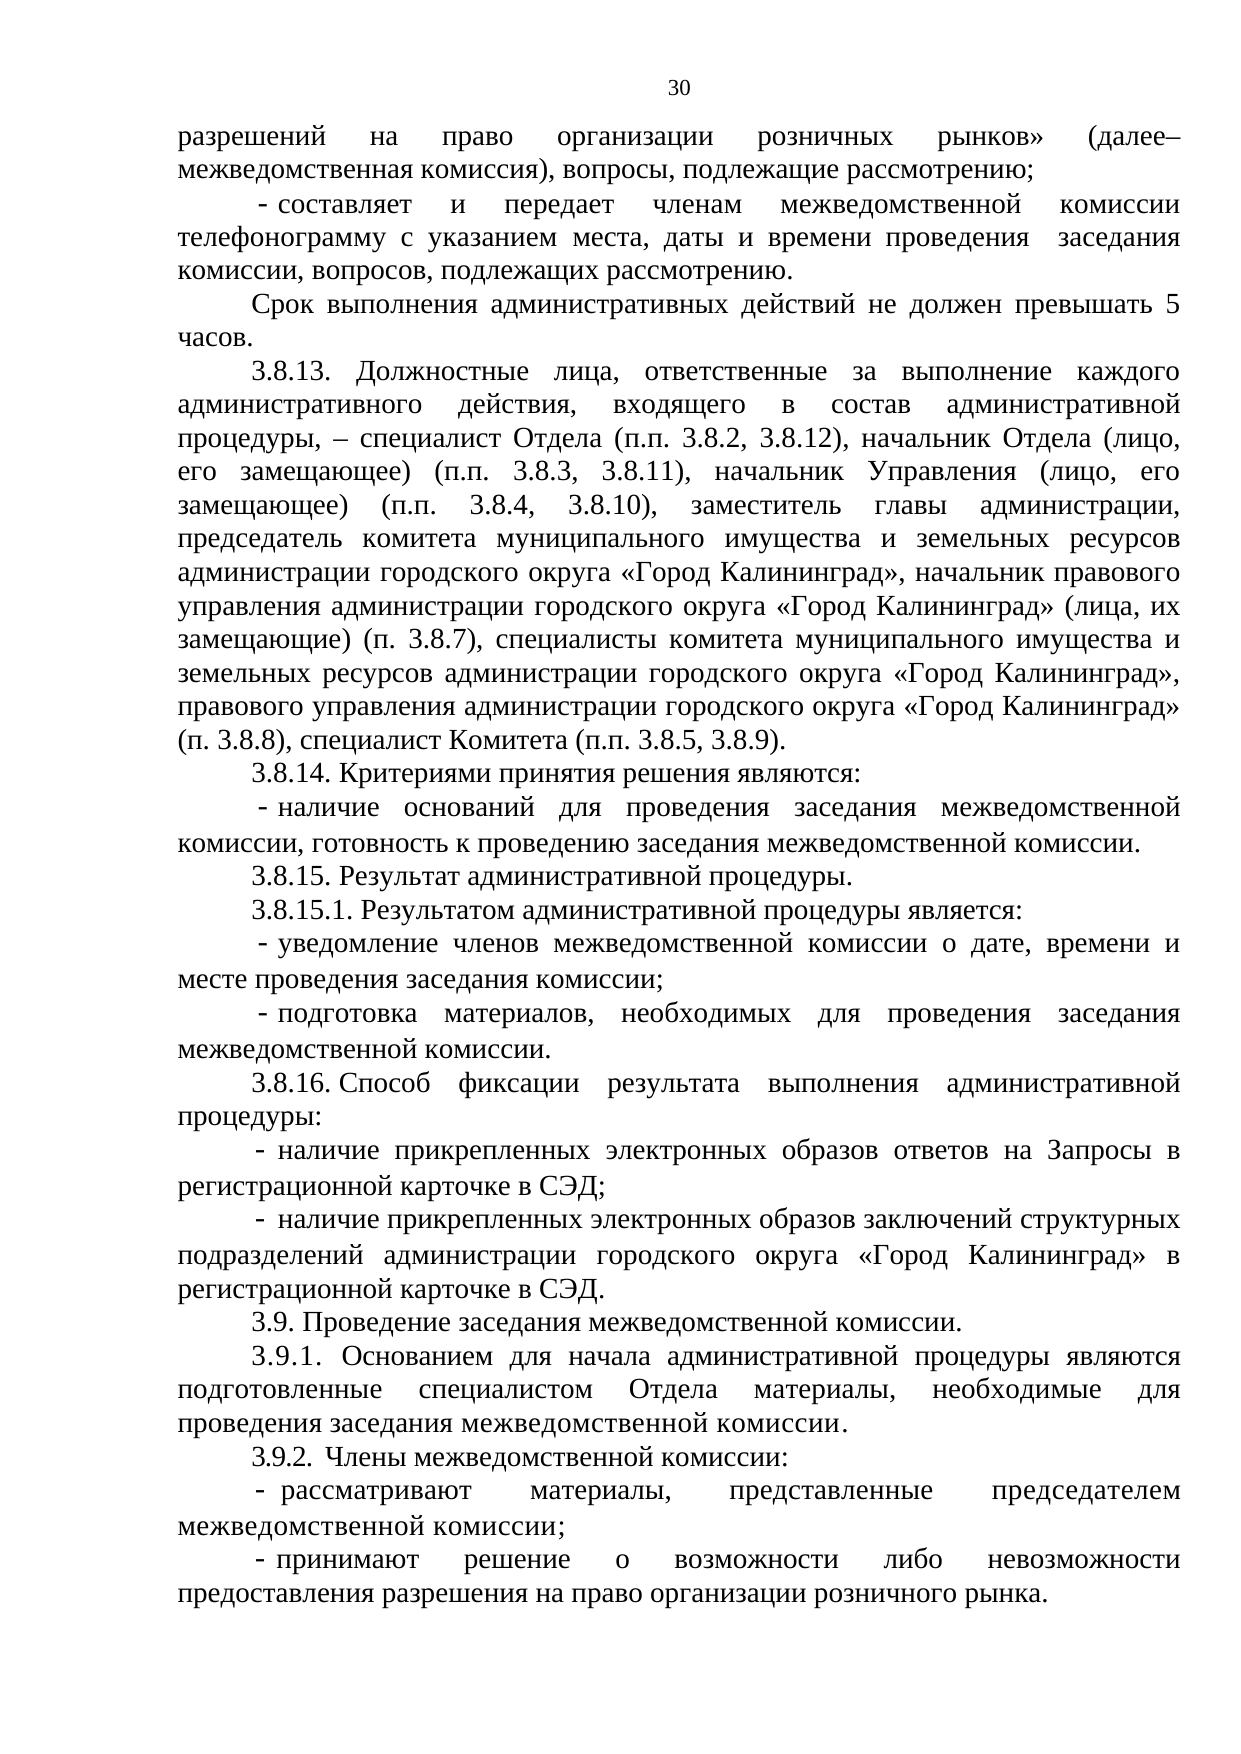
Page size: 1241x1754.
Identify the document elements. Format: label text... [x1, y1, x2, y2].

list наличие прикрепленных электронных образов ответов на Запросы в регистрационной карточке в СЭД; [177, 1132, 1181, 1201]
text 3.8.15.1. Результатом административной процедуры является: [177, 892, 1181, 926]
text 3.8.15. Результат административной процедуры. [177, 858, 1181, 892]
text 3.8.14. Критериями принятия решения являются: [177, 755, 1181, 789]
text 3.8.16. Способ фиксации результата выполнения административной процедуры: [177, 1065, 1181, 1132]
text 3.9. Проведение заседания межведомственной комиссии. [177, 1304, 1181, 1338]
list подготовка материалов, необходимых для проведения заседания межведомственной комиссии. [177, 995, 1181, 1065]
text 3.9.1. Основанием для начала административной процедуры являются подготовленные специалистом Отдела материалы, необходимые для проведения заседания межведомственной комиссии. [177, 1338, 1181, 1439]
list принимают решение о возможности либо невозможности предоставления разрешения на право организации розничного рынка. [177, 1542, 1181, 1609]
list наличие оснований для проведения заседания межведомственной комиссии, готовность к проведению заседания межведомственной комиссии. [177, 789, 1181, 858]
text 3.8.13. Должностные лица, ответственные за выполнение каждого административного действия, входящего в состав административной процедуры, – специалист Отдела (п.п. 3.8.2, 3.8.12), начальник Отдела (лицо, его замещающее) (п.п. 3.8.3, 3.8.11), начальник Управления (лицо, его замещающее) (п.п. 3.8.4, 3.8.10), заместитель главы администрации, председатель комитета муниципального имущества и земельных ресурсов администрации городского округа «Город Калининград», начальник правового управления администрации городского округа «Город Калининград» (лица, их замещающие) (п. 3.8.7), специалисты комитета муниципального имущества и земельных ресурсов администрации городского округа «Город Калининград», правового управления администрации городского округа «Город Калининград» (п. 3.8.8), специалист Комитета (п.п. 3.8.5, 3.8.9). [177, 353, 1181, 755]
list рассматривают материалы, представленные председателем межведомственной комиссии; [177, 1472, 1181, 1542]
list уведомление членов межведомственной комиссии о дате, времени и месте проведения заседания комиссии; [177, 926, 1181, 995]
text Срок выполнения административных действий не должен превышать 5 часов. [177, 286, 1181, 353]
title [177, 118, 1181, 185]
list составляет и передает членам межведомственной комиссии телефонограмму с указанием места, даты и времени проведения заседания комиссии, вопросов, подлежащих рассмотрению. [177, 187, 1181, 286]
list наличие прикрепленных электронных образов заключений структурных подразделений администрации городского округа «Город Калининград» в регистрационной карточке в СЭД. [177, 1201, 1181, 1304]
text 3.9.2. Члены межведомственной комиссии: [177, 1439, 1181, 1472]
